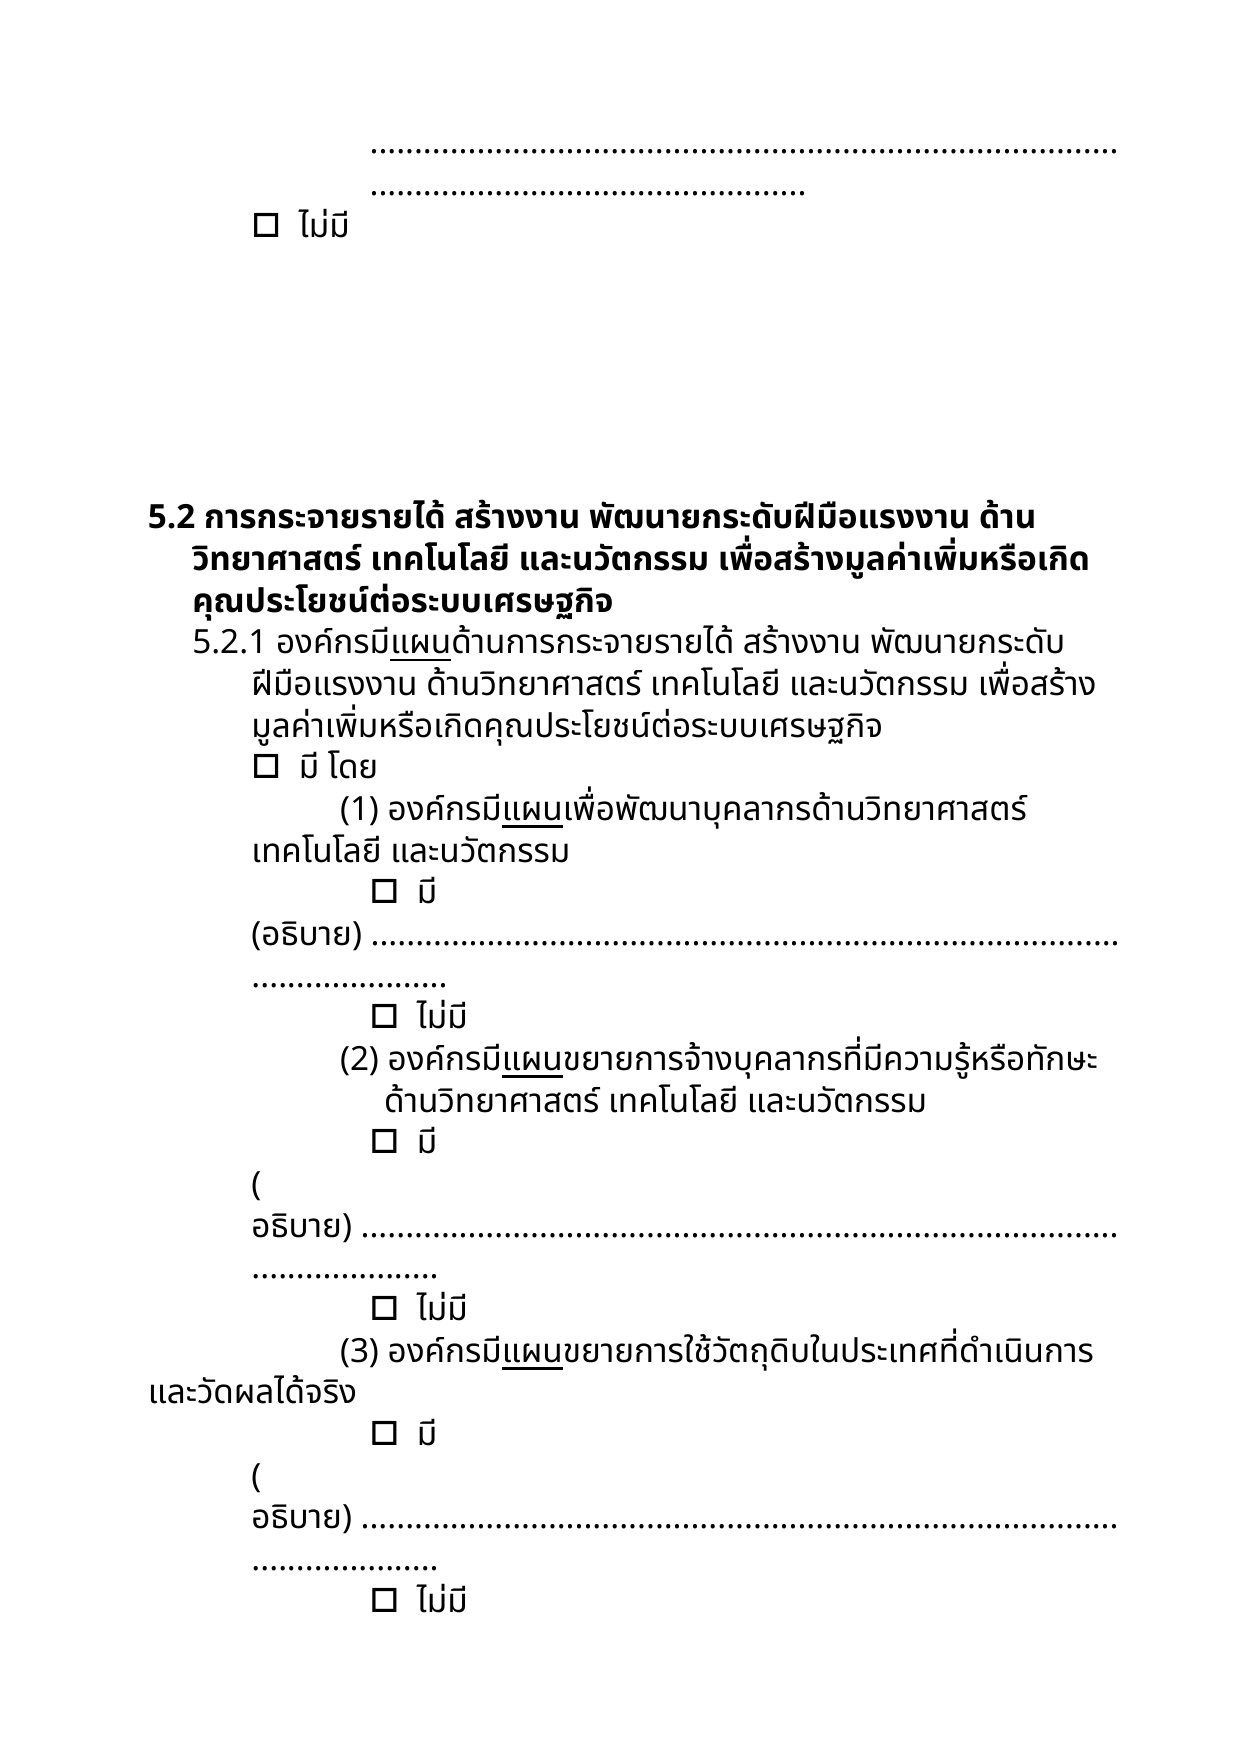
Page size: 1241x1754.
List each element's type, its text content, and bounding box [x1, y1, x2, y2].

text ไม่มี [251, 995, 1122, 1037]
text มี (อธิบาย) .......................................................................................................... [251, 1120, 1122, 1287]
text ไม่มี [148, 204, 1122, 245]
text 5.2 การกระจายรายได้ สร้างงาน พัฒนายกระดับฝีมือแรงงาน ด้านวิทยาศาสตร์ เทคโนโลยี และนวัตกรรม เพื่อสร้างมูลค่าเพิ่มหรือเกิดคุณประโยชน์ต่อระบบเศรษฐกิจ [148, 495, 1122, 620]
text ไม่มี [251, 1287, 1122, 1329]
text (2) องค์กรมีแผนขยายการจ้างบุคลากรที่มีความรู้หรือทักษะด้านวิทยาศาสตร์ เทคโนโลยี และนวัตกรรม [340, 1037, 1122, 1120]
text มี (อธิบาย) .......................................................................................................... [251, 1412, 1122, 1579]
text 5.2.1 องค์กรมีแผนด้านการกระจายรายได้ สร้างงาน พัฒนายกระดับฝีมือแรงงาน ด้านวิทยาศาสตร์ เทคโนโลยี และนวัตกรรม เพื่อสร้างมูลค่าเพิ่มหรือเกิดคุณประโยชน์ต่อระบบเศรษฐกิจ [192, 620, 1122, 745]
text ไม่มี [251, 1579, 1122, 1620]
text (1) องค์กรมีแผนเพื่อพัฒนาบุคลากรด้านวิทยาศาสตร์ เทคโนโลยี และนวัตกรรม [251, 787, 1122, 870]
text มี โดย [251, 745, 1122, 787]
text มี (อธิบาย) .......................................................................................................... [251, 870, 1122, 995]
text ..................................................................................................................................... [369, 120, 1122, 204]
text (3) องค์กรมีแผนขยายการใช้วัตถุดิบในประเทศที่ดำเนินการและวัดผลได้จริง [148, 1329, 1122, 1412]
